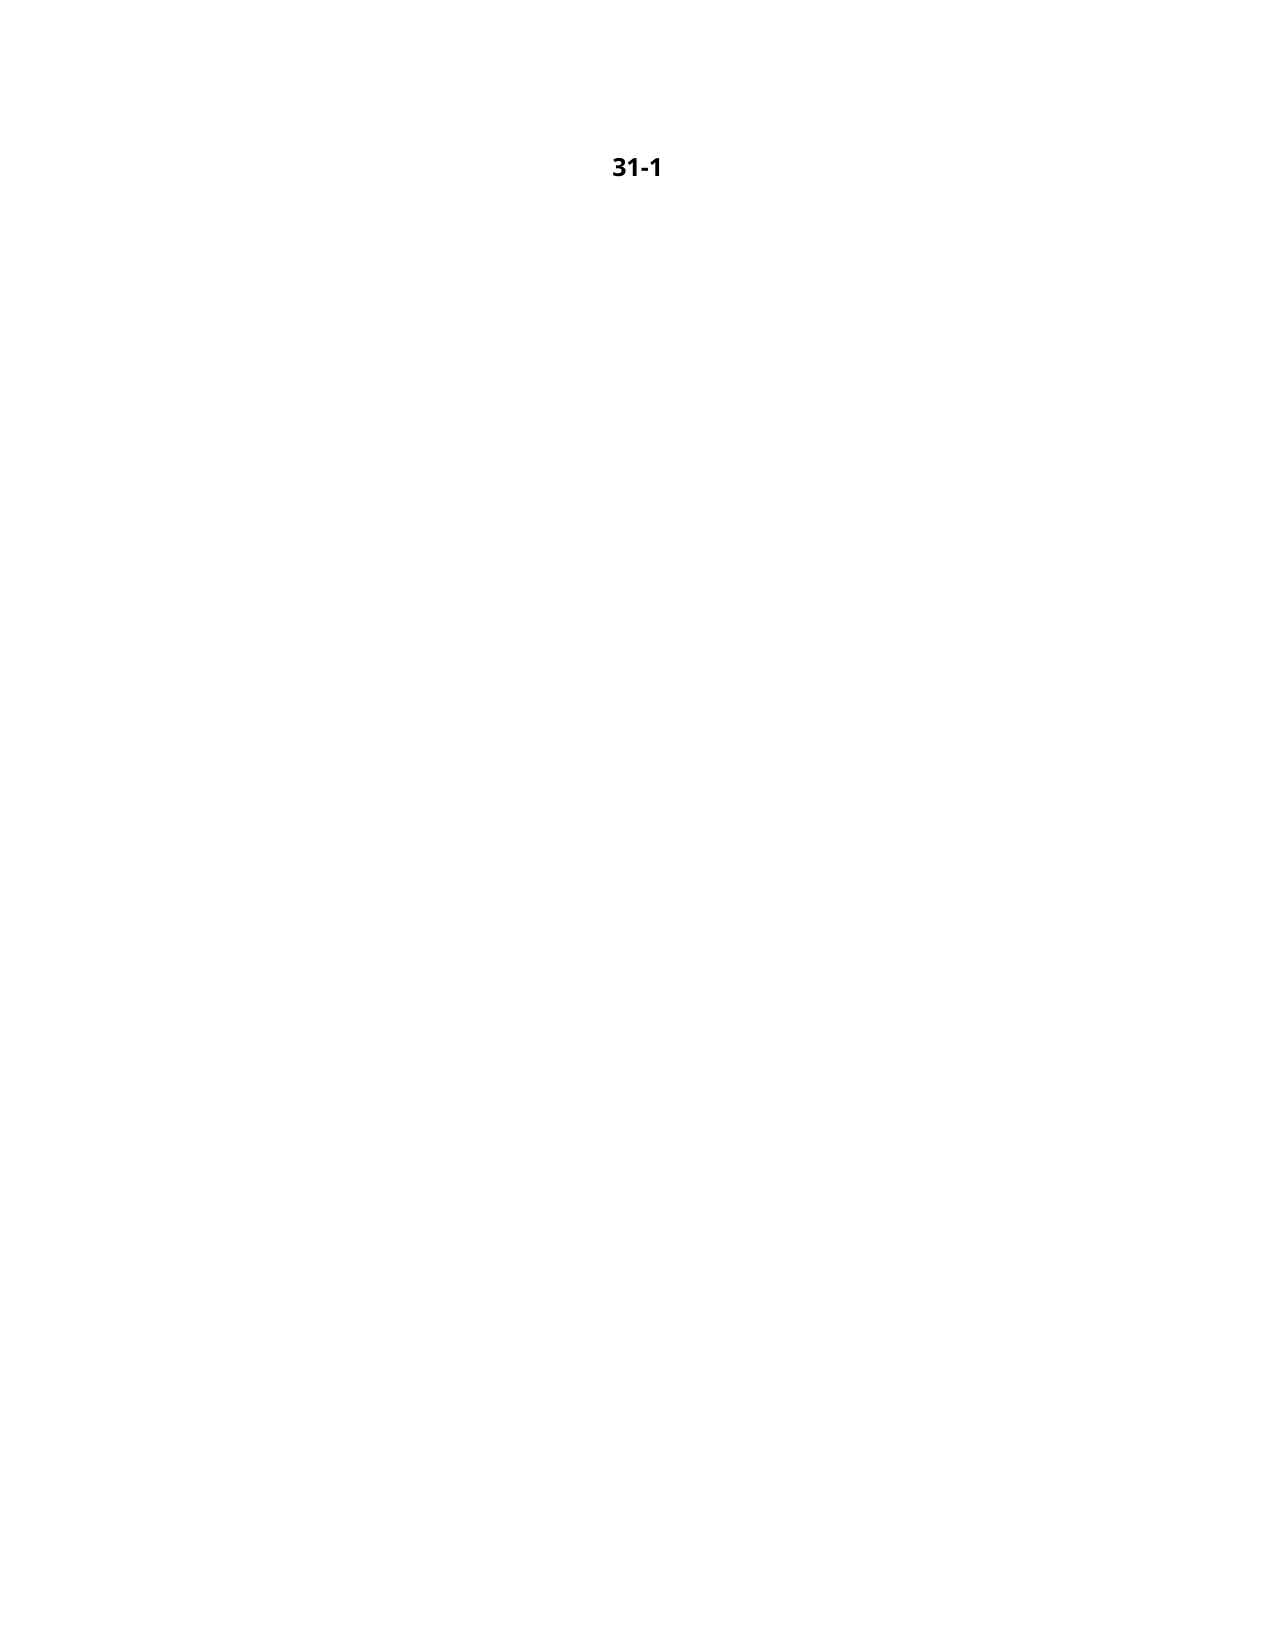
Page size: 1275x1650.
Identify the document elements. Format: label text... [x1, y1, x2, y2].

text 31-1 [150, 149, 1125, 183]
